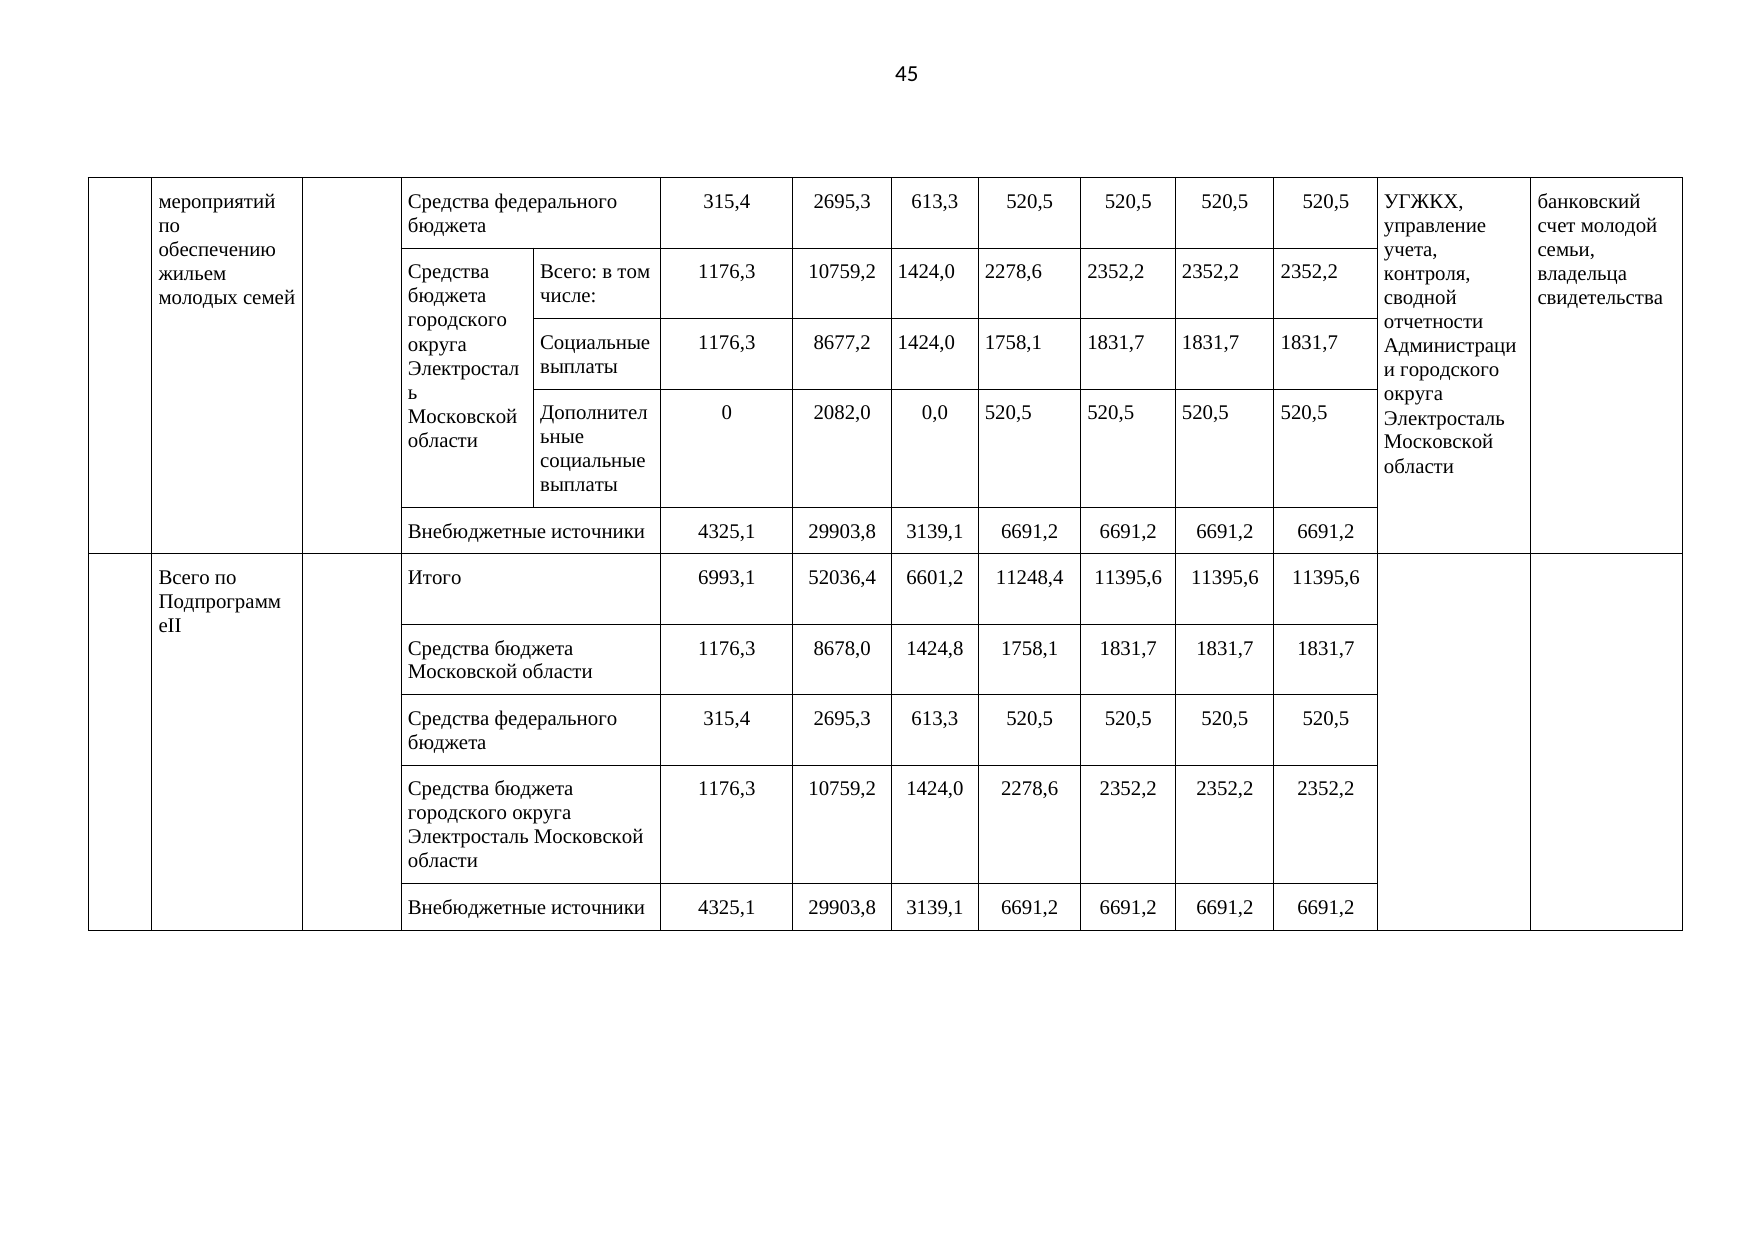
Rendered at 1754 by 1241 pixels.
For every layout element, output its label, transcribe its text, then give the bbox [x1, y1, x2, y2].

table_cell 1424,0 [892, 319, 978, 388]
table_cell 0,0 [892, 390, 978, 507]
table_cell 315,4 [661, 178, 792, 248]
table_cell 613,3 [892, 178, 978, 248]
table_cell 1758,1 [979, 625, 1080, 694]
table_cell Средства бюджета городского округа Электросталь Московской области [402, 249, 533, 507]
table_cell 10759,2 [793, 766, 891, 883]
table_cell Внебюджетные источники [402, 508, 660, 553]
table_cell 3139,1 [892, 884, 978, 929]
table_cell 6691,2 [1176, 884, 1273, 929]
table_cell 1831,7 [1274, 319, 1377, 388]
table_cell 11248,4 [979, 554, 1080, 624]
table_cell 10759,2 [793, 249, 891, 318]
table_cell Средства федерального бюджета [402, 178, 660, 248]
table_cell 2082,0 [793, 390, 891, 507]
table_cell 52036,4 [793, 554, 891, 624]
table_cell 2352,2 [1176, 766, 1273, 883]
table_cell 6691,2 [1274, 508, 1377, 553]
table_cell 520,5 [1081, 178, 1175, 248]
table_cell 11395,6 [1176, 554, 1273, 624]
table_cell 2695,3 [793, 178, 891, 248]
table_cell 520,5 [1274, 390, 1377, 507]
table_cell 520,5 [1176, 178, 1273, 248]
table_cell 6691,2 [1081, 884, 1175, 929]
table_cell 6691,2 [979, 884, 1080, 929]
table_cell Дополнительные социальные выплаты [534, 390, 660, 507]
table_cell 2352,2 [1081, 249, 1175, 318]
table_cell 6691,2 [1081, 508, 1175, 553]
table_cell 315,4 [661, 695, 792, 764]
table_cell 6691,2 [979, 508, 1080, 553]
table_cell 8677,2 [793, 319, 891, 388]
table_cell Средства бюджета городского округа Электросталь Московской области [402, 766, 660, 883]
table_cell [1531, 554, 1682, 929]
table_cell 1831,7 [1176, 319, 1273, 388]
table_cell 6993,1 [661, 554, 792, 624]
table_cell [1378, 554, 1530, 929]
table_cell 520,5 [1176, 390, 1273, 507]
table_cell [303, 554, 401, 929]
table_cell 520,5 [1081, 390, 1175, 507]
table_cell 6601,2 [892, 554, 978, 624]
table_cell 2278,6 [979, 766, 1080, 883]
table_cell 1176,3 [661, 625, 792, 694]
table_cell 11395,6 [1081, 554, 1175, 624]
table_cell Внебюджетные источники [402, 884, 660, 929]
table_cell 520,5 [1274, 178, 1377, 248]
table_cell 0 [661, 390, 792, 507]
table_cell 29903,8 [793, 508, 891, 553]
table_cell 1831,7 [1176, 625, 1273, 694]
table_cell 2352,2 [1274, 766, 1377, 883]
table_cell 6691,2 [1274, 884, 1377, 929]
table_cell 1758,1 [979, 319, 1080, 388]
table_cell 520,5 [979, 695, 1080, 764]
table_cell Итого [402, 554, 660, 624]
table_cell 2695,3 [793, 695, 891, 764]
table_cell 1831,7 [1081, 319, 1175, 388]
table_cell 1831,7 [1274, 625, 1377, 694]
table_cell 520,5 [1176, 695, 1273, 764]
table_cell 1176,3 [661, 319, 792, 388]
table_cell 4325,1 [661, 508, 792, 553]
table_cell Всего: в том числе: [534, 249, 660, 318]
table_cell 613,3 [892, 695, 978, 764]
table_cell 8678,0 [793, 625, 891, 694]
table_cell Всего по ПодпрограммеII [152, 554, 302, 929]
table_cell 520,5 [1274, 695, 1377, 764]
table_cell 520,5 [979, 178, 1080, 248]
table_cell 6691,2 [1176, 508, 1273, 553]
table_cell 2352,2 [1081, 766, 1175, 883]
table_cell [89, 554, 151, 929]
table_cell 3139,1 [892, 508, 978, 553]
table_cell 2352,2 [1176, 249, 1273, 318]
table_cell 1176,3 [661, 766, 792, 883]
table_cell 2278,6 [979, 249, 1080, 318]
table_cell 1424,8 [892, 625, 978, 694]
table_cell 4325,1 [661, 884, 792, 929]
table_cell 2352,2 [1274, 249, 1377, 318]
table_cell 1176,3 [661, 249, 792, 318]
table_cell Средства бюджета Московской области [402, 625, 660, 694]
table_cell 11395,6 [1274, 554, 1377, 624]
table_cell Средства федерального бюджета [402, 695, 660, 764]
table_cell 520,5 [979, 390, 1080, 507]
table_cell 29903,8 [793, 884, 891, 929]
table_cell 1831,7 [1081, 625, 1175, 694]
table_cell 520,5 [1081, 695, 1175, 764]
table_cell Социальные выплаты [534, 319, 660, 388]
table_cell 1424,0 [892, 766, 978, 883]
table_cell 1424,0 [892, 249, 978, 318]
